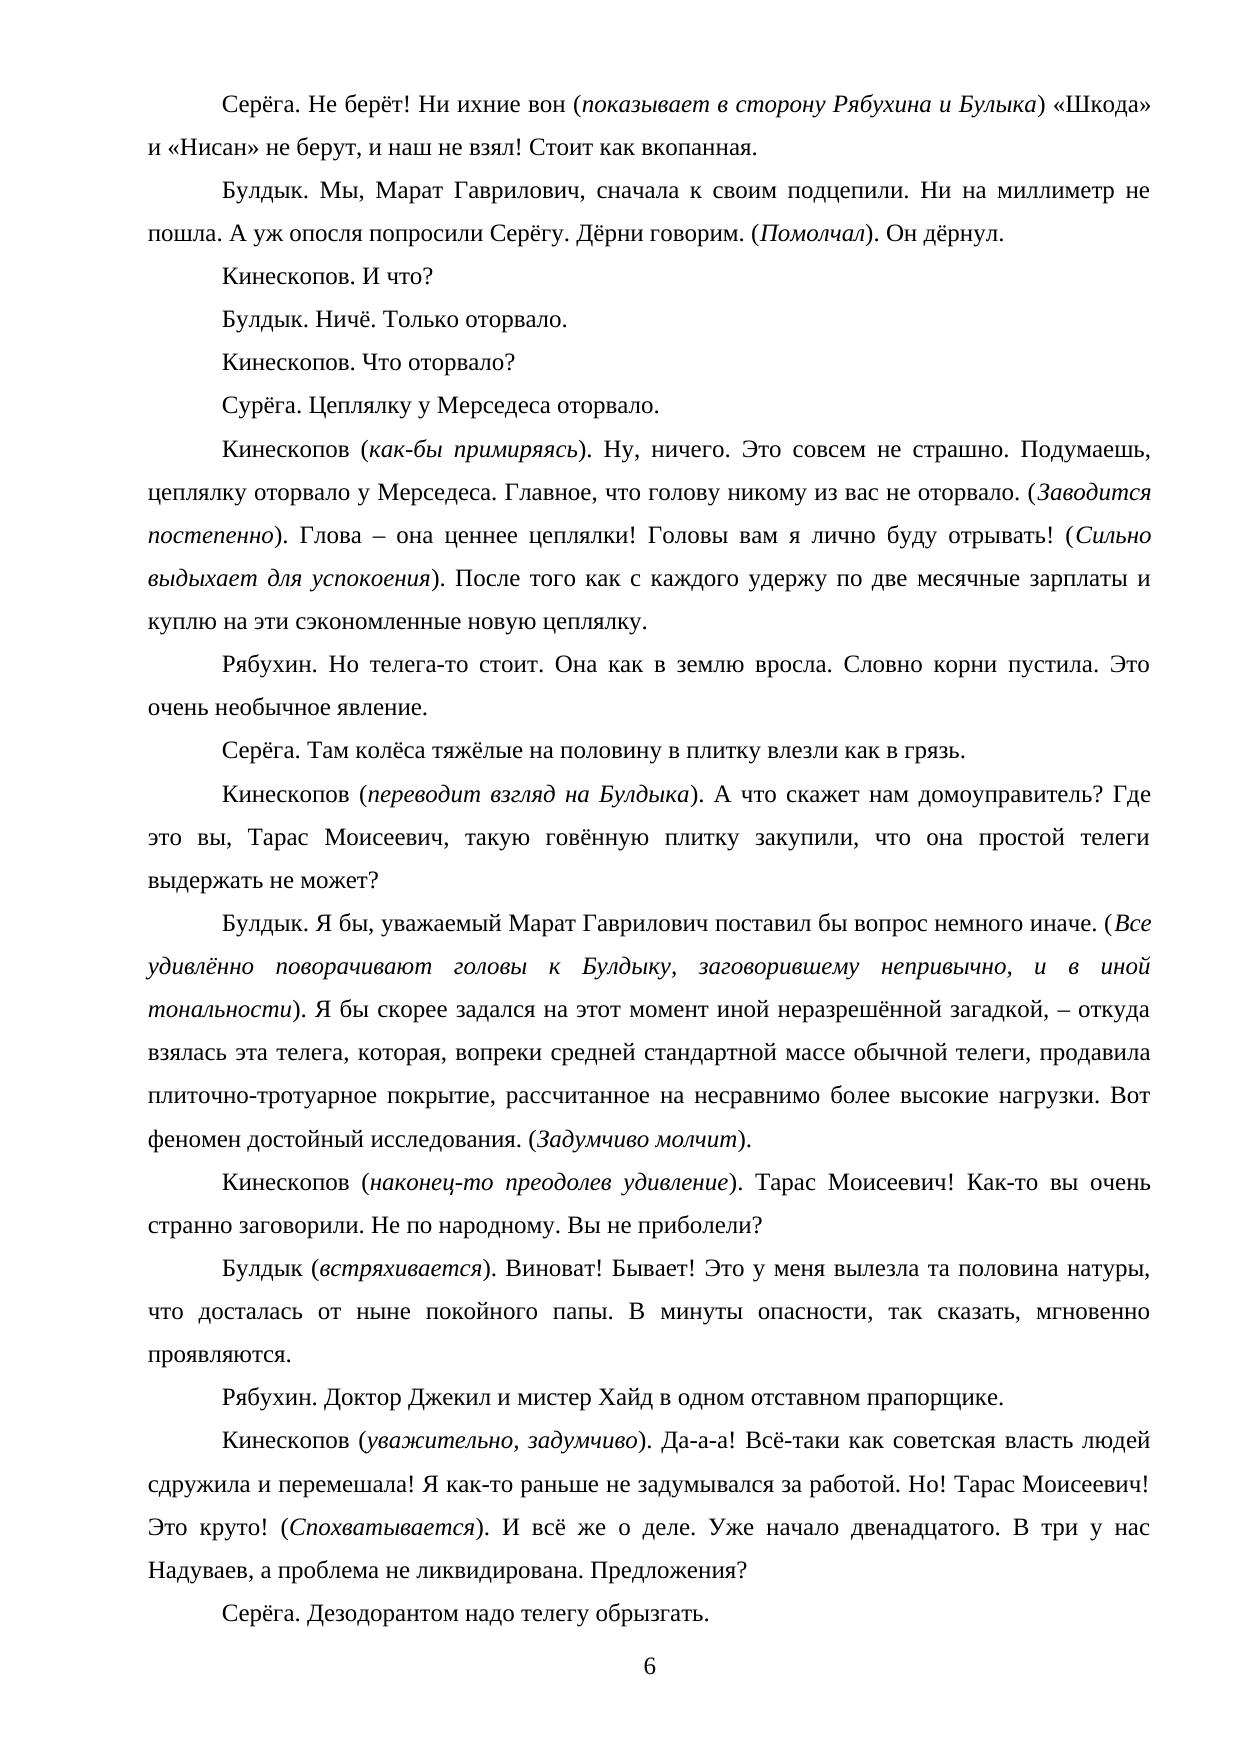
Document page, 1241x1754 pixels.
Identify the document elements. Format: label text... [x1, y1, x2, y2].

text Булдык (встряхивается). Виноват! Бывает! Это у меня вылезла та половина натуры, что досталась от ныне покойного папы. В минуты опасности, так сказать, мгновенно проявляются. [148, 1253, 1152, 1368]
text Булдык. Мы, Марат Гаврилович, сначала к своим подцепили. Ни на миллиметр не пошла. А уж опосля попросили Серёгу. Дёрни говорим. (Помолчал). Он дёрнул. [148, 175, 1152, 247]
text Серёга. Дезодорантом надо телегу обрызгать. [148, 1598, 1152, 1627]
text Булдык. Я бы, уважаемый Марат Гаврилович поставил бы вопрос немного иначе. (Все удивлённо поворачивают головы к Булдыку, заговорившему непривычно, и в иной тональности). Я бы скорее задался на этот момент иной неразрешённой загадкой, – откуда взялась эта телега, которая, вопреки средней стандартной массе обычной телеги, продавила плиточно-тротуарное покрытие, рассчитанное на несравнимо более высокие нагрузки. Вот феномен достойный исследования. (Задумчиво молчит). [148, 908, 1152, 1152]
text Кинескопов (наконец-то преодолев удивление). Тарас Моисеевич! Как-то вы очень странно заговорили. Не по народному. Вы не приболели? [148, 1167, 1152, 1239]
text Рябухин. Но телега-то стоит. Она как в землю вросла. Словно корни пустила. Это очень необычное явление. [148, 649, 1152, 721]
text Булдык. Ничё. Только оторвало. [148, 304, 1152, 333]
text Кинескопов. И что? [148, 261, 1152, 290]
text Серёга. Не берёт! Ни ихние вон (показывает в сторону Рябухина и Булыка) «Шкода» и «Нисан» не берут, и наш не взял! Стоит как вкопанная. [148, 89, 1152, 161]
text Кинескопов (уважительно, задумчиво). Да-а-а! Всё-таки как советская власть людей сдружила и перемешала! Я как-то раньше не задумывался за работой. Но! Тарас Моисеевич! Это круто! (Спохватывается). И всё же о деле. Уже начало двенадцатого. В три у нас Надуваев, а проблема не ликвидирована. Предложения? [148, 1426, 1152, 1584]
text Кинескопов (как-бы примиряясь). Ну, ничего. Это совсем не страшно. Подумаешь, цеплялку оторвало у Мерседеса. Главное, что голову никому из вас не оторвало. (Заводится постепенно). Глова – она ценнее цеплялки! Головы вам я лично буду отрывать! (Сильно выдыхает для успокоения). После того как с каждого удержу по две месячные зарплаты и куплю на эти сэкономленные новую цеплялку. [148, 434, 1152, 635]
text Сурёга. Цеплялку у Мерседеса оторвало. [148, 391, 1152, 419]
text Серёга. Там колёса тяжёлые на половину в плитку влезли как в грязь. [148, 736, 1152, 764]
text Рябухин. Доктор Джекил и мистер Хайд в одном отставном прапорщике. [148, 1382, 1152, 1411]
text Кинескопов. Что оторвало? [148, 347, 1152, 376]
text Кинескопов (переводит взгляд на Булдыка). А что скажет нам домоуправитель? Где это вы, Тарас Моисеевич, такую говённую плитку закупили, что она простой телеги выдержать не может? [148, 779, 1152, 894]
